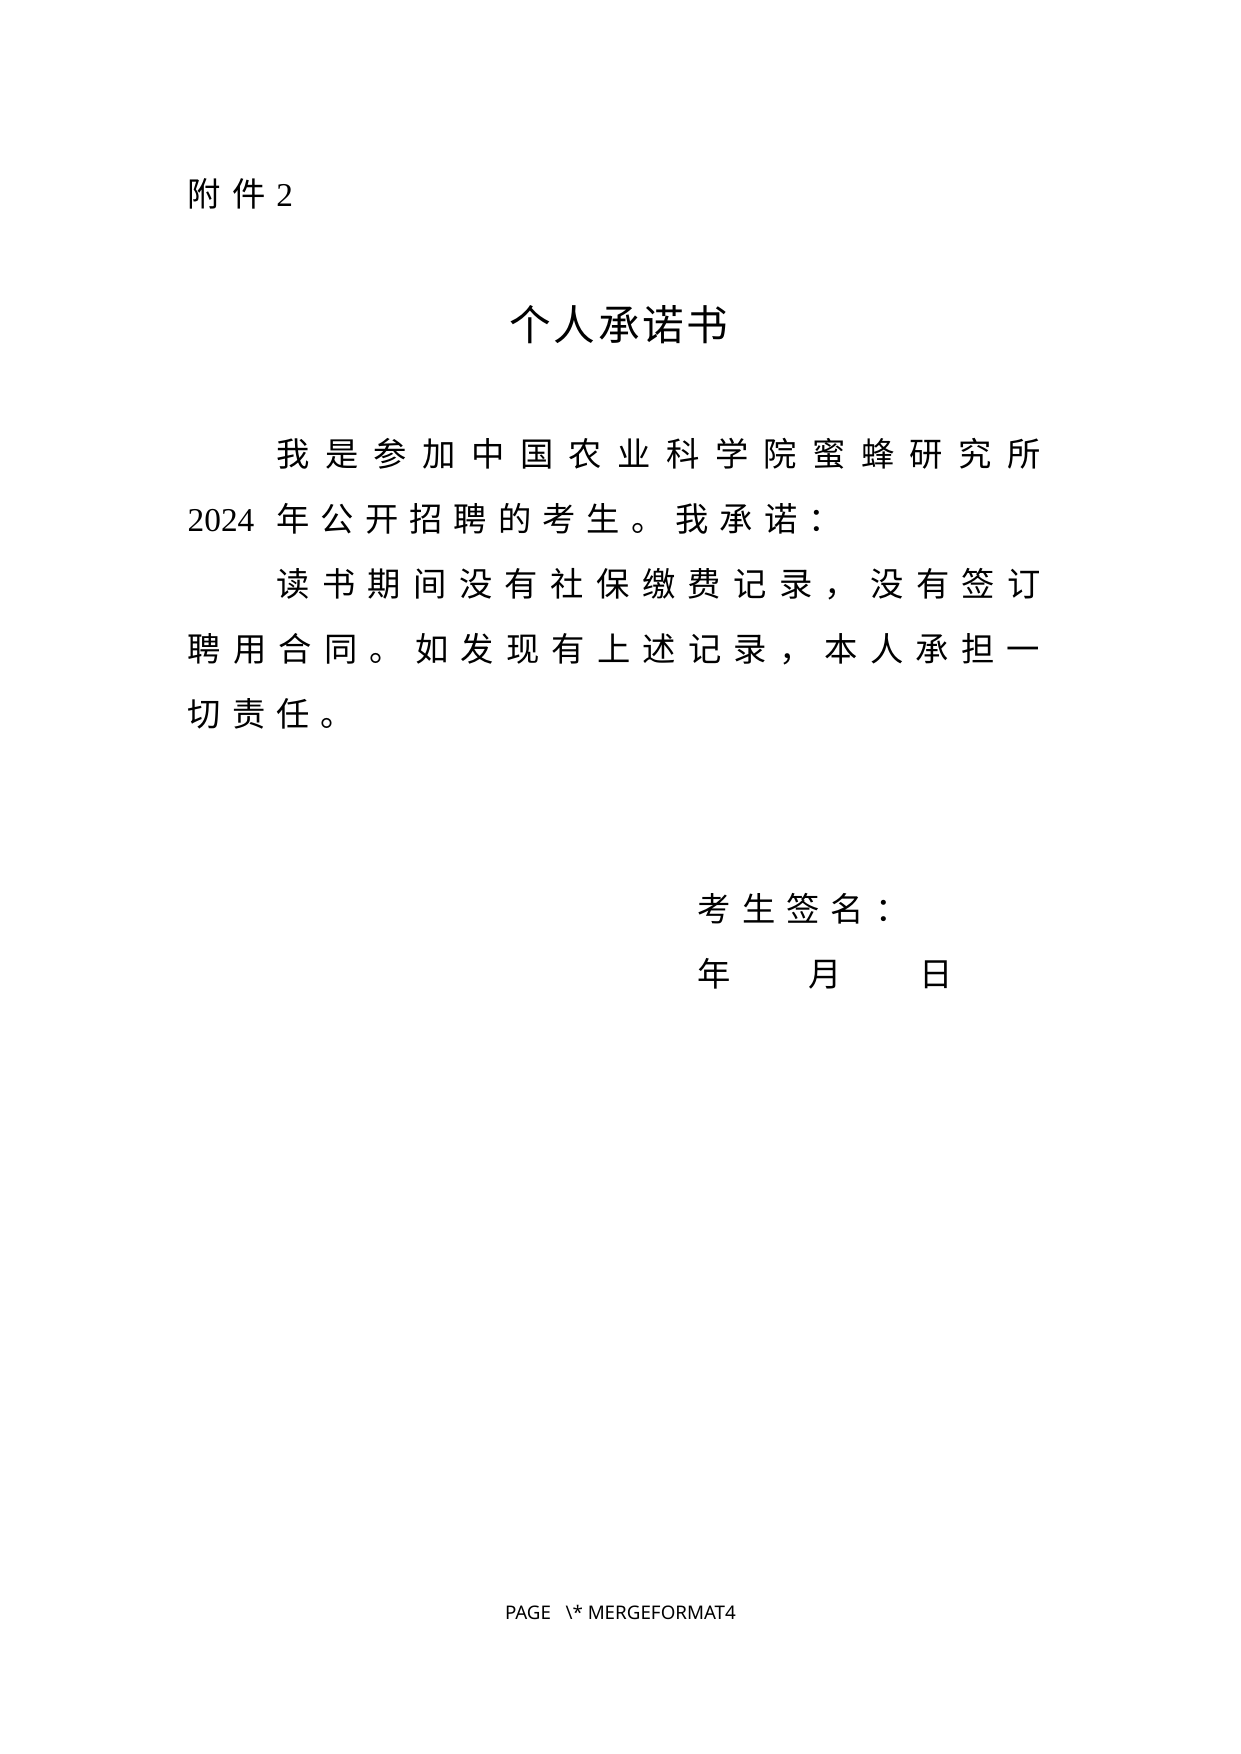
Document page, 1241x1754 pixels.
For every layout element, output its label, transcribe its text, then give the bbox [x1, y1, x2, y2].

text 读书期间没有社保缴费记录，没有签订聘用合同。如发现有上述记录，本人承担一切责任。 [187, 550, 1053, 745]
text 附件2 [187, 160, 1053, 225]
text 个人承诺书 [187, 290, 1053, 355]
text 考生签名： [187, 875, 1053, 940]
text 年 月 日 [187, 940, 1053, 1005]
text 我是参加中国农业科学院蜜蜂研究所2024年公开招聘的考生。我承诺： [187, 420, 1053, 550]
